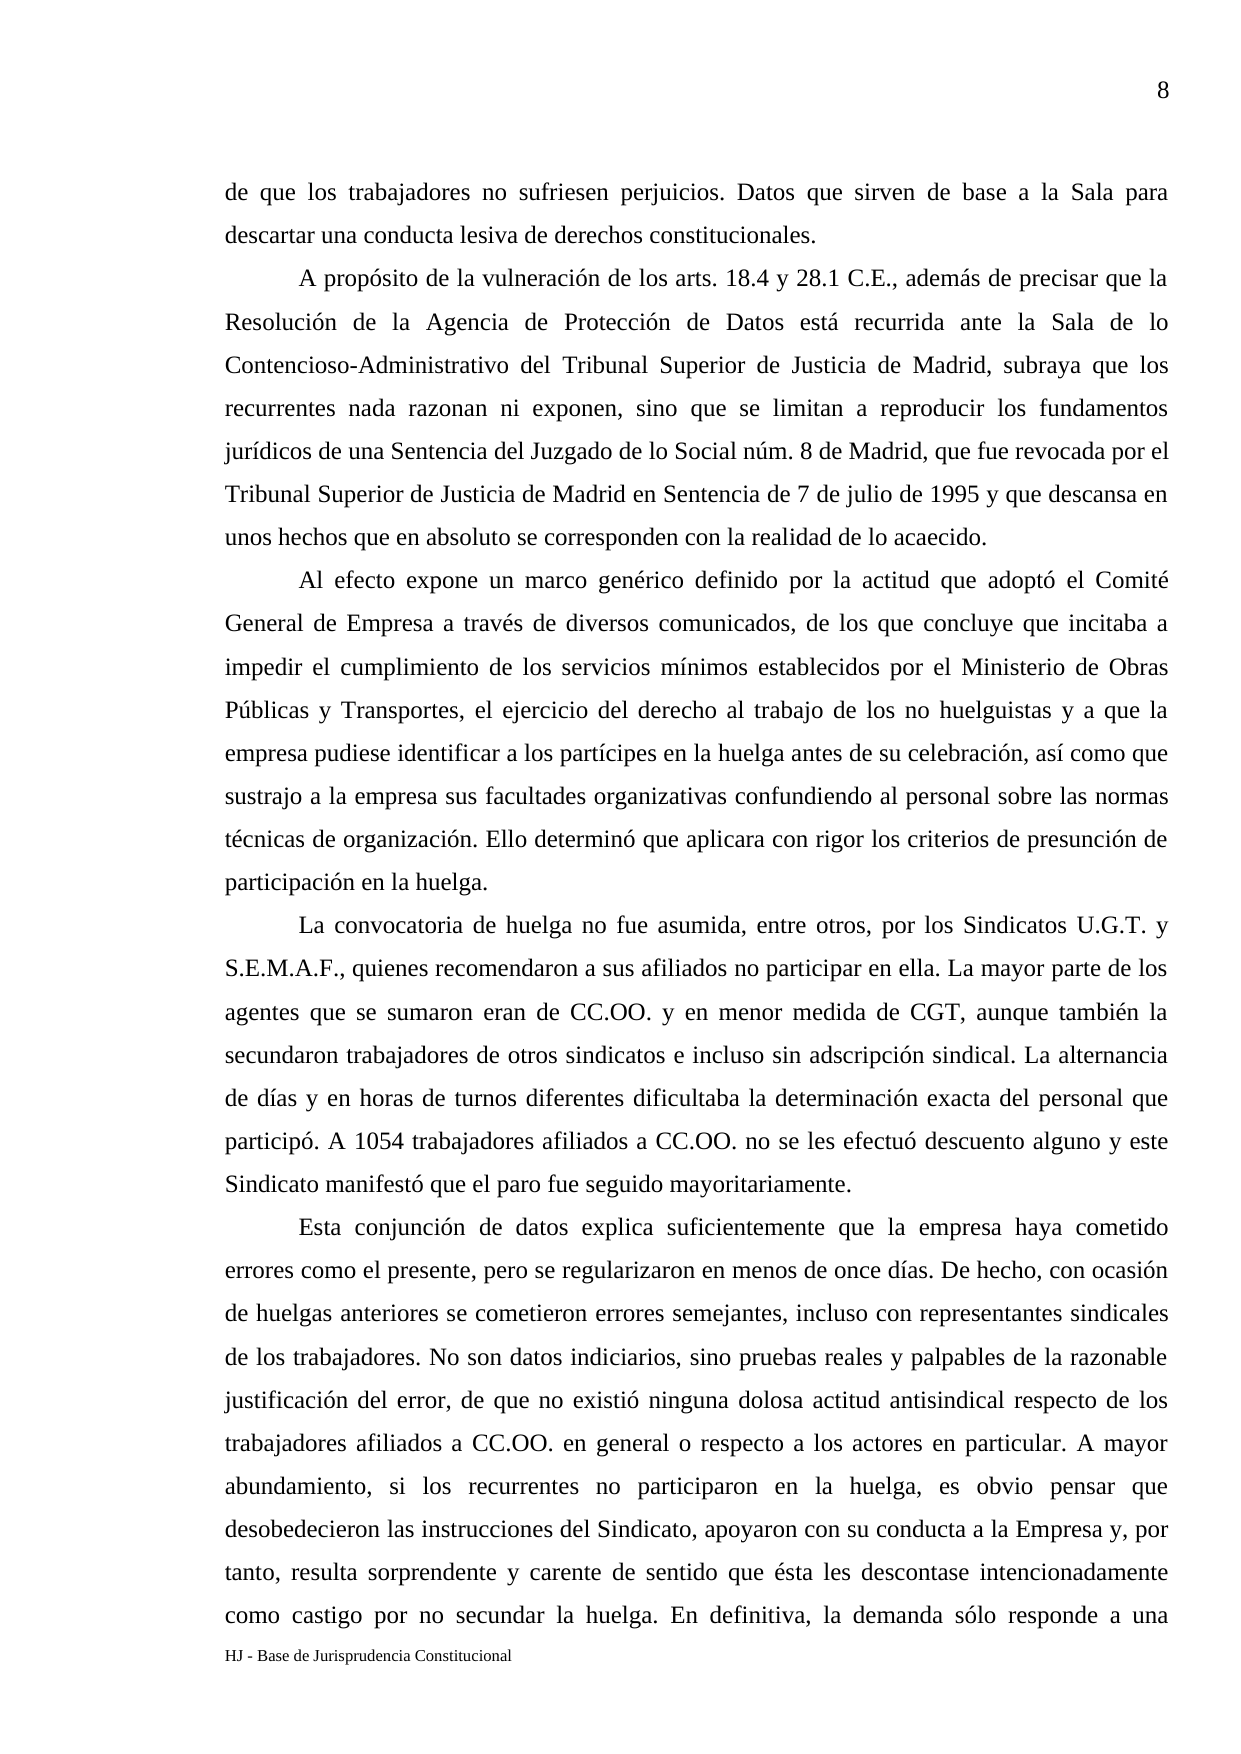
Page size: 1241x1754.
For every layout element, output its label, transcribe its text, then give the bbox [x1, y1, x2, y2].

text La convocatoria de huelga no fue asumida, entre otros, por los Sindicatos U.G.T. y S.E.M.A.F., quienes recomendaron a sus afiliados no participar en ella. La mayor parte de los agentes que se sumaron eran de CC.OO. y en menor medida de CGT, aunque también la secundaron trabajadores de otros sindicatos e incluso sin adscripción sindical. La alternancia de días y en horas de turnos diferentes dificultaba la determinación exacta del personal que participó. A 1054 trabajadores afiliados a CC.OO. no se les efectuó descuento alguno y este Sindicato manifestó que el paro fue seguido mayoritariamente. [224, 910, 1169, 1198]
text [224, 177, 1169, 249]
text A propósito de la vulneración de los arts. 18.4 y 28.1 C.E., además de precisar que la Resolución de la Agencia de Protección de Datos está recurrida ante la Sala de lo Contencioso-Administrativo del Tribunal Superior de Justicia de Madrid, subraya que los recurrentes nada razonan ni exponen, sino que se limitan a reproducir los fundamentos jurídicos de una Sentencia del Juzgado de lo Social núm. 8 de Madrid, que fue revocada por el Tribunal Superior de Justicia de Madrid en Sentencia de 7 de julio de 1995 y que descansa en unos hechos que en absoluto se corresponden con la realidad de lo acaecido. [224, 263, 1169, 551]
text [224, 1212, 1169, 1629]
text Al efecto expone un marco genérico definido por la actitud que adoptó el Comité General de Empresa a través de diversos comunicados, de los que concluye que incitaba a impedir el cumplimiento de los servicios mínimos establecidos por el Ministerio de Obras Públicas y Transportes, el ejercicio del derecho al trabajo de los no huelguistas y a que la empresa pudiese identificar a los partícipes en la huelga antes de su celebración, así como que sustrajo a la empresa sus facultades organizativas confundiendo al personal sobre las normas técnicas de organización. Ello determinó que aplicara con rigor los criterios de presunción de participación en la huelga. [224, 565, 1169, 896]
